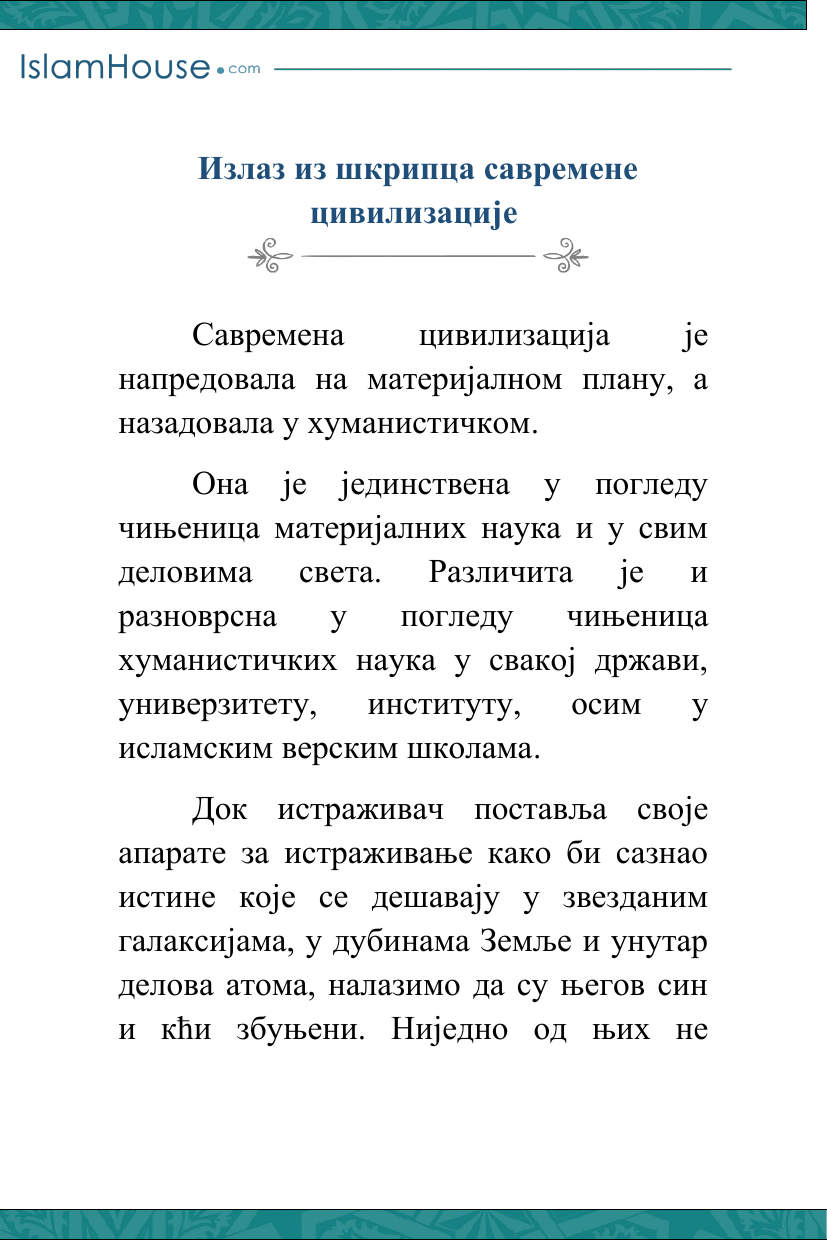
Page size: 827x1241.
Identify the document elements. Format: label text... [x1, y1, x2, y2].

text Излаз из шкрипца савремене цивилизације [118, 148, 709, 231]
text Она је јединствена у погледу чињеница материјалних наука и у свим деловима света. Различита је и разноврсна у погледу чињеница хуманистичких наука у свакој држави, универзитету, институту, осим у исламским верским школама. [118, 463, 709, 766]
picture [0, 1210, 827, 1239]
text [118, 788, 709, 1047]
picture [13, 49, 740, 85]
text Савремена цивилизација је напредовала на материјалном плану, а назадовала у хуманистичком. [118, 314, 709, 441]
picture [0, 1, 806, 29]
